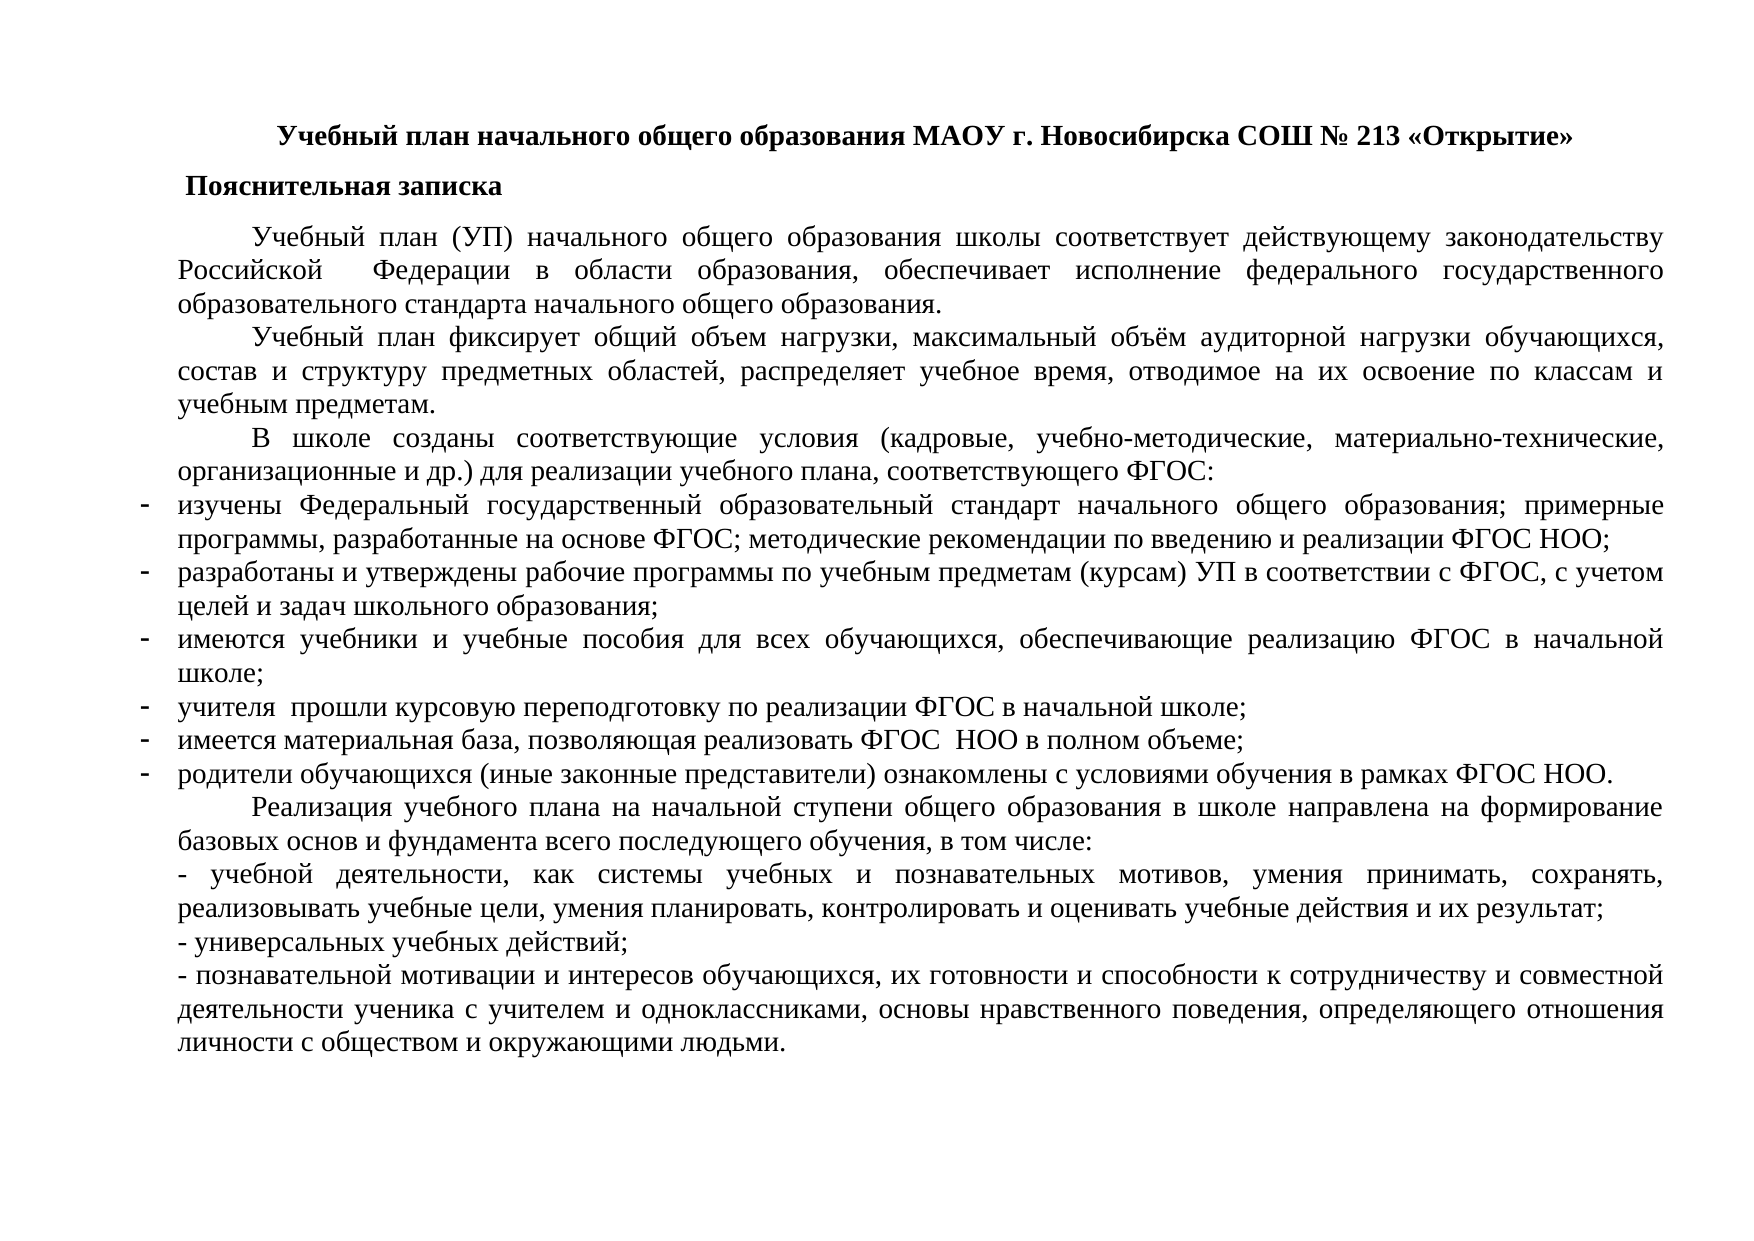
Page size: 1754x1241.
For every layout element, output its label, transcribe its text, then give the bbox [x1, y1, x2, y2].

list Учебный план начального общего образования МАОУ г. Новосибирска СОШ № 213 «Открытие» [185, 118, 1665, 152]
text Учебный план (УП) начального общего образования школы соответствует действующему законодательству Российской Федерации в области образования, обеспечивает исполнение федерального государственного образовательного стандарта начального общего образования. [177, 219, 1665, 319]
list учителя прошли курсовую переподготовку по реализации ФГОС в начальной школе; [140, 689, 1665, 722]
text - познавательной мотивации и интересов обучающихся, их готовности и способности к сотрудничеству и совместной деятельности ученика с учителем и одноклассниками, основы нравственного поведения, определяющего отношения личности с обществом и окружающими людьми. [177, 957, 1665, 1058]
list имеются учебники и учебные пособия для всех обучающихся, обеспечивающие реализацию ФГОС в начальной школе; [140, 621, 1665, 689]
list разработаны и утверждены рабочие программы по учебным предметам (курсам) УП в соответствии с ФГОС, с учетом целей и задач школьного образования; [140, 554, 1665, 621]
list родители обучающихся (иные законные представители) ознакомлены с условиями обучения в рамках ФГОС НОО. [140, 756, 1665, 789]
text Учебный план фиксирует общий объем нагрузки, максимальный объём аудиторной нагрузки обучающихся, состав и структуру предметных областей, распределяет учебное время, отводимое на их освоение по классам и учебным предметам. [177, 319, 1665, 420]
text Реализация учебного плана на начальной ступени общего образования в школе направлена на формирование базовых основ и фундамента всего последующего обучения, в том числе: [177, 789, 1665, 857]
list Пояснительная записка [185, 168, 1665, 202]
text - универсальных учебных действий; [177, 924, 1665, 957]
list изучены Федеральный государственный образовательный стандарт начального общего образования; примерные программы, разработанные на основе ФГОС; методические рекомендации по введению и реализации ФГОС НОО; [140, 487, 1665, 554]
text В школе созданы соответствующие условия (кадровые, учебно-методические, материально-технические, организационные и др.) для реализации учебного плана, соответствующего ФГОС: [177, 420, 1665, 487]
list имеется материальная база, позволяющая реализовать ФГОС НОО в полном объеме; [140, 722, 1665, 756]
text - учебной деятельности, как системы учебных и познавательных мотивов, умения принимать, сохранять, реализовывать учебные цели, умения планировать, контролировать и оценивать учебные действия и их результат; [177, 857, 1665, 924]
